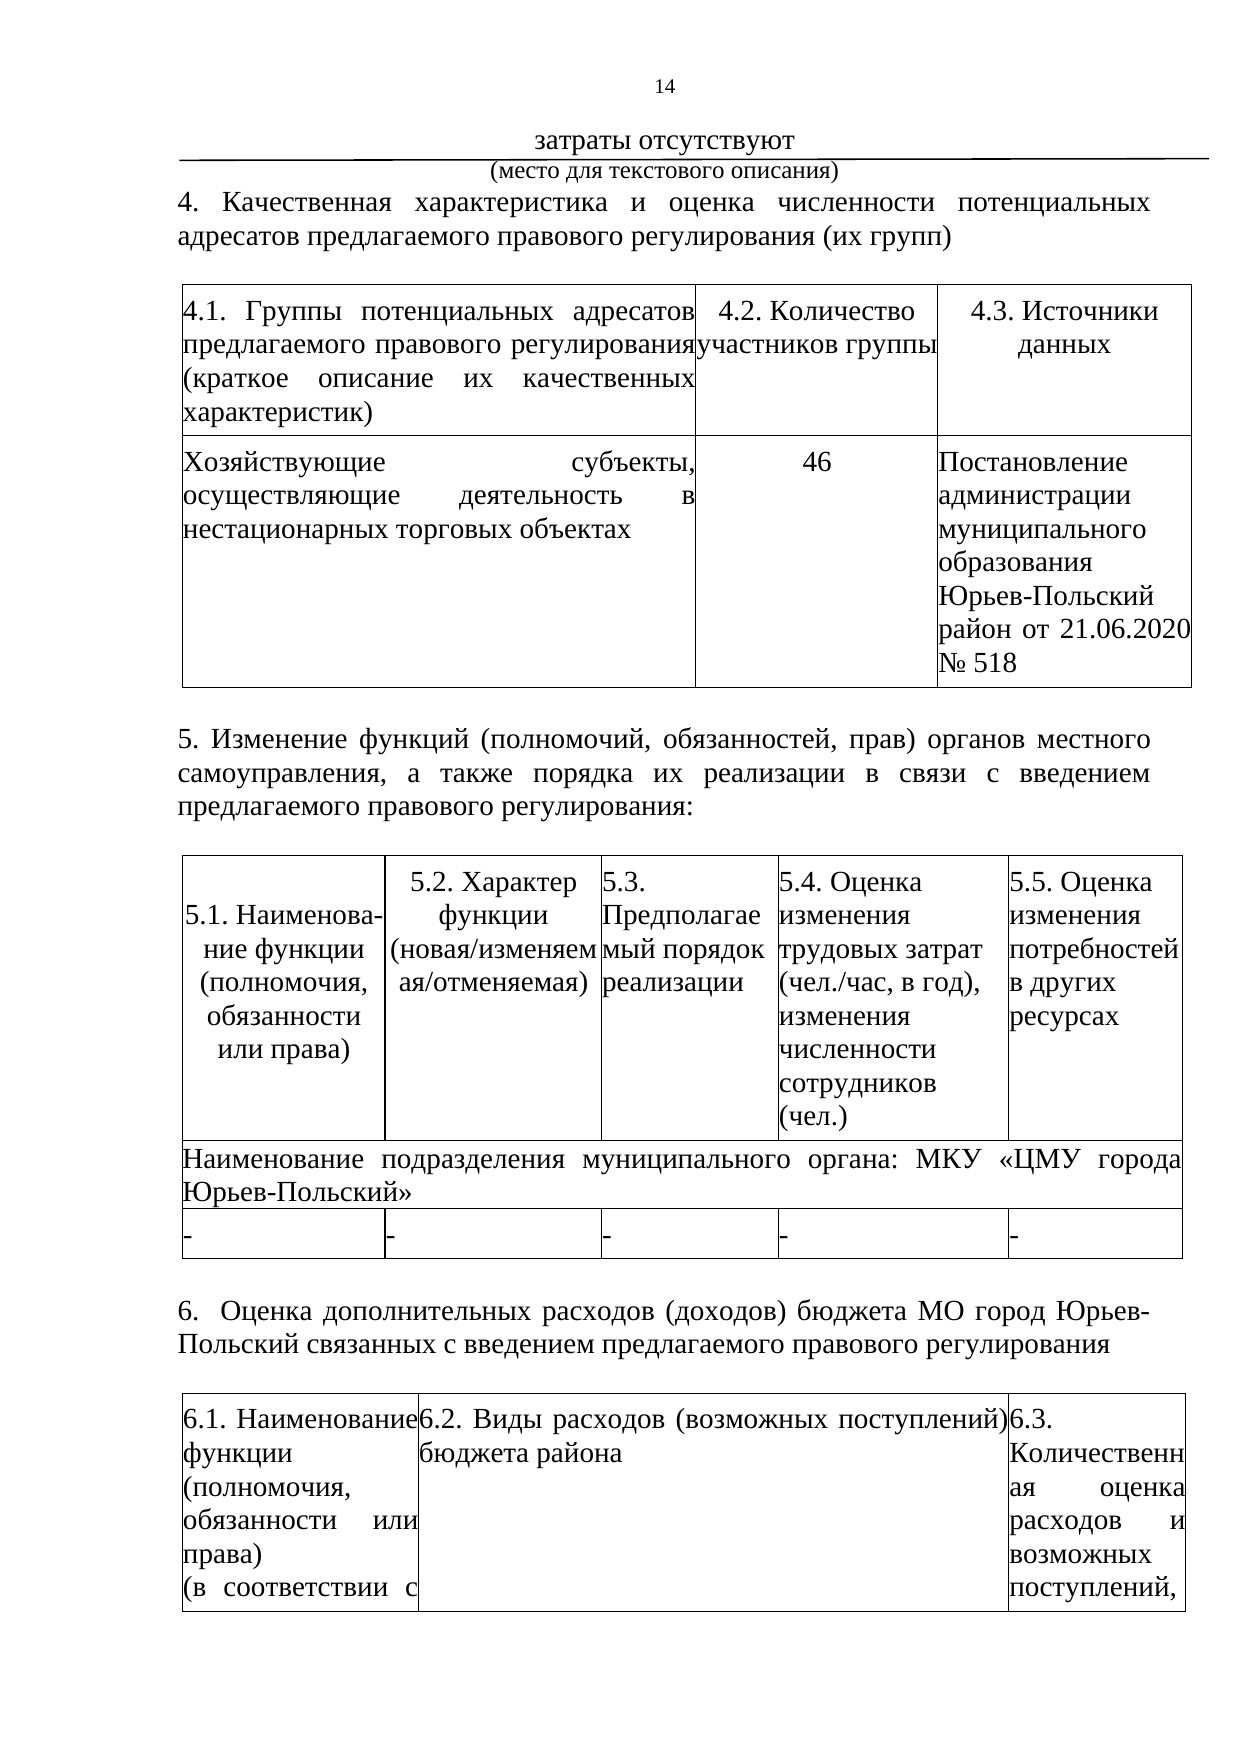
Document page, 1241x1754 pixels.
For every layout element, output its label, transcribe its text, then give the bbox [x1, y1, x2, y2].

table_header 4.3. Источники данных [938, 285, 1191, 435]
table_header 5.4. Оценка изменения трудовых затрат (чел./час, в год), изменения численности сотрудников (чел.) [779, 856, 1008, 1140]
table_cell - [183, 1209, 384, 1258]
table_header 5.1. Наименова-ние функции (полномочия, обязанности или права) [183, 856, 384, 1140]
table_header 4.1. Группы потенциальных адресатов предлагаемого правового регулирования (краткое описание их качественных характеристик) [183, 285, 695, 435]
table_cell Хозяйствующие субъекты, осуществляющие деятельность в нестационарных торговых объектах [183, 436, 695, 687]
table_cell - [779, 1209, 1008, 1258]
text 5. Изменение функций (полномочий, обязанностей, прав) органов местного самоуправления, а также порядка их реализации в связи с введением предлагаемого правового регулирования: [177, 721, 1152, 822]
text затраты отсутствуют [177, 122, 1152, 155]
table_header 4.2. Количество участников группы [696, 285, 937, 435]
table_cell - [602, 1209, 778, 1258]
table_header 5.3. Предполагаемый порядок реализации [602, 856, 778, 1140]
table_header 5.2. Характер функции (новая/изменяемая/отменяемая) [386, 856, 601, 1140]
table_cell - [1009, 1209, 1182, 1258]
table_cell - [386, 1209, 601, 1258]
text (место для текстового описания) [177, 155, 1152, 184]
text 4. Качественная характеристика и оценка численности потенциальных адресатов предлагаемого правового регулирования (их групп) [177, 184, 1152, 251]
table_cell Наименование подразделения муниципального органа: МКУ «ЦМУ города Юрьев-Польский» [183, 1141, 1182, 1208]
text 6. Оценка дополнительных расходов (доходов) бюджета МО город Юрьев-Польский связанных с введением предлагаемого правового регулирования [177, 1293, 1152, 1360]
table_cell Постановление администрации муниципального образования Юрьев-Польский район от 21.06.2020 № 518 [938, 436, 1191, 687]
table_cell 46 [696, 436, 937, 687]
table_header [419, 1394, 1008, 1611]
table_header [183, 1394, 418, 1611]
table_header 5.5. Оценка изменения потребностей в других ресурсах [1009, 856, 1182, 1140]
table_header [1009, 1394, 1185, 1611]
